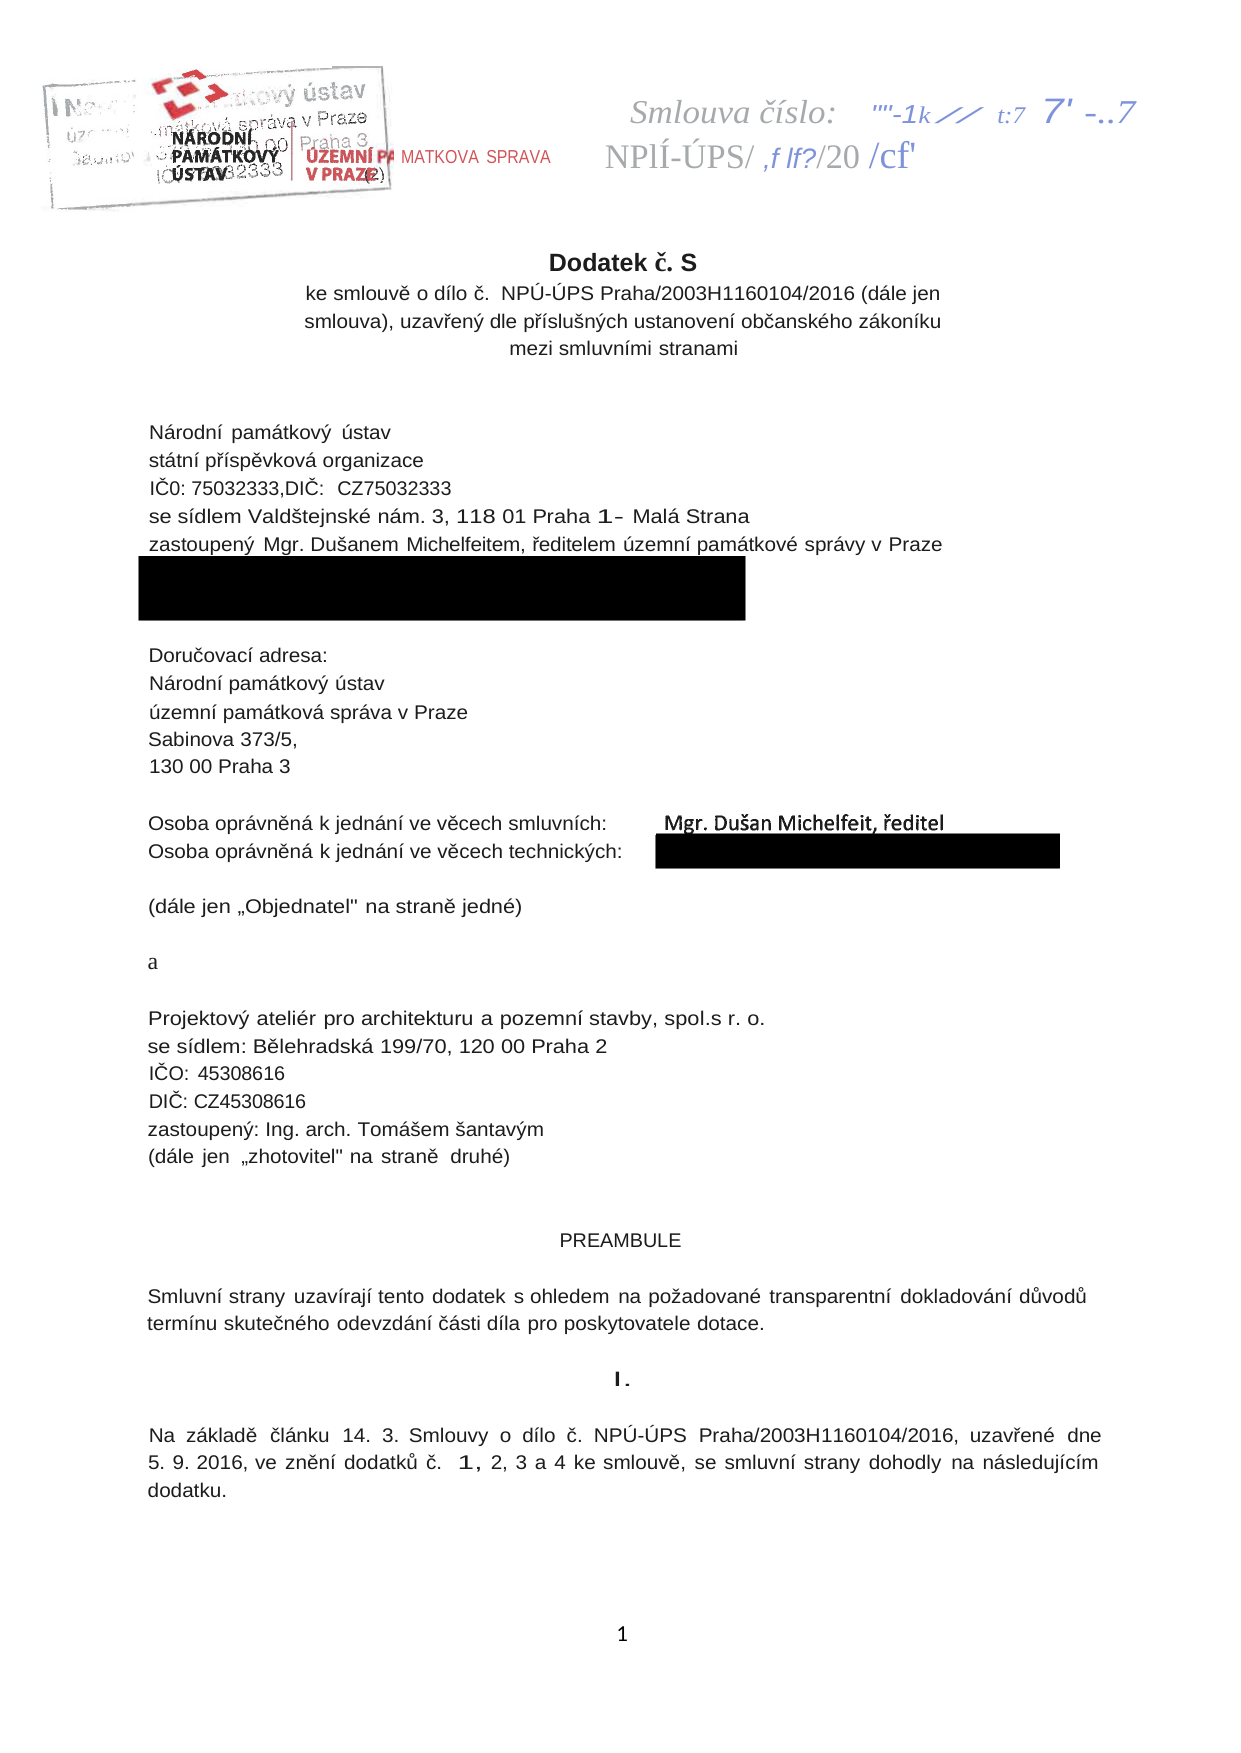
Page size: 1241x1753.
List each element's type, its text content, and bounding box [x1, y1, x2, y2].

text PREAMBULE [541, 1229, 699, 1252]
picture [655, 813, 1060, 870]
text Doručovací adresa: [148, 644, 1142, 667]
text NPlÍ-ÚPS/ ,f lf?/20 /cf' [604, 132, 1142, 177]
text Smluvní strany uzavírají tento dodatek s ohledem na požadované transparentní dokladování důvodů termínu skutečného odevzdání části díla pro poskytovatele dotace. [147, 1285, 1142, 1335]
subtitle a [147, 947, 1142, 975]
picture [137, 555, 746, 622]
text se sídlem Valdštejnské nám. 3, 118 01 Praha 1- Malá Strana [148, 504, 1142, 527]
picture [41, 68, 394, 146]
text 5. 9. 2016, ve znění dodatků č. 1, 2, 3 a 4 ke smlouvě, se smluvní strany dohodly na následujícím dodatku. [147, 1451, 1142, 1502]
text IČO: 45308616 DIČ: CZ45308616 [148, 1062, 323, 1112]
text Osoba oprávněná k jednání ve věcech smluvních: Osoba oprávněná k jednání ve věcech technických: [148, 812, 661, 862]
text (dále jen „Objednatel" na straně jedné) [148, 895, 1142, 918]
text Smlouva číslo: ""-1k // t:7 7' -..7 [630, 91, 1142, 131]
text zastoupený: Ing. arch. Tomášem šantavým (dále jen „zhotovitel" na straně druhé) [147, 1117, 546, 1168]
text Národní památkový ústav [149, 672, 1142, 695]
text Národní památkový ústav státní příspěvková organizace [148, 421, 441, 472]
text Projektový ateliér pro architekturu a pozemní stavby, spol.s r. o. se sídlem: Bělehradská 199/70, 120 00 Praha 2 [147, 1007, 782, 1057]
text I. [546, 1367, 700, 1391]
text Dodatek č. S [546, 246, 699, 277]
text územní památková správa v Praze Sabinova 373/5, [148, 701, 546, 751]
picture [41, 167, 394, 212]
text mezi smluvními stranami [149, 337, 1142, 360]
text 130 00 Praha 3 [149, 756, 1142, 778]
text MATKOVA SPRAVA [31, 146, 551, 167]
text IČ0: 75032333,DIČ: CZ75032333 [149, 477, 1142, 499]
text Na základě článku 14. 3. Smlouvy o dílo č. NPÚ-ÚPS Praha/2003H1160104/2016, uzavřené dne [148, 1424, 1142, 1447]
text zastoupený Mgr. Dušanem Michelfeitem, ředitelem územní památkové správy v Praze [148, 532, 1142, 555]
text ke smlouvě o dílo č. NPÚ-ÚPS Praha/2003H1160104/2016 (dále jen smlouva), uzavřený dle příslušných ustanovení občanského zákoníku [258, 282, 988, 332]
